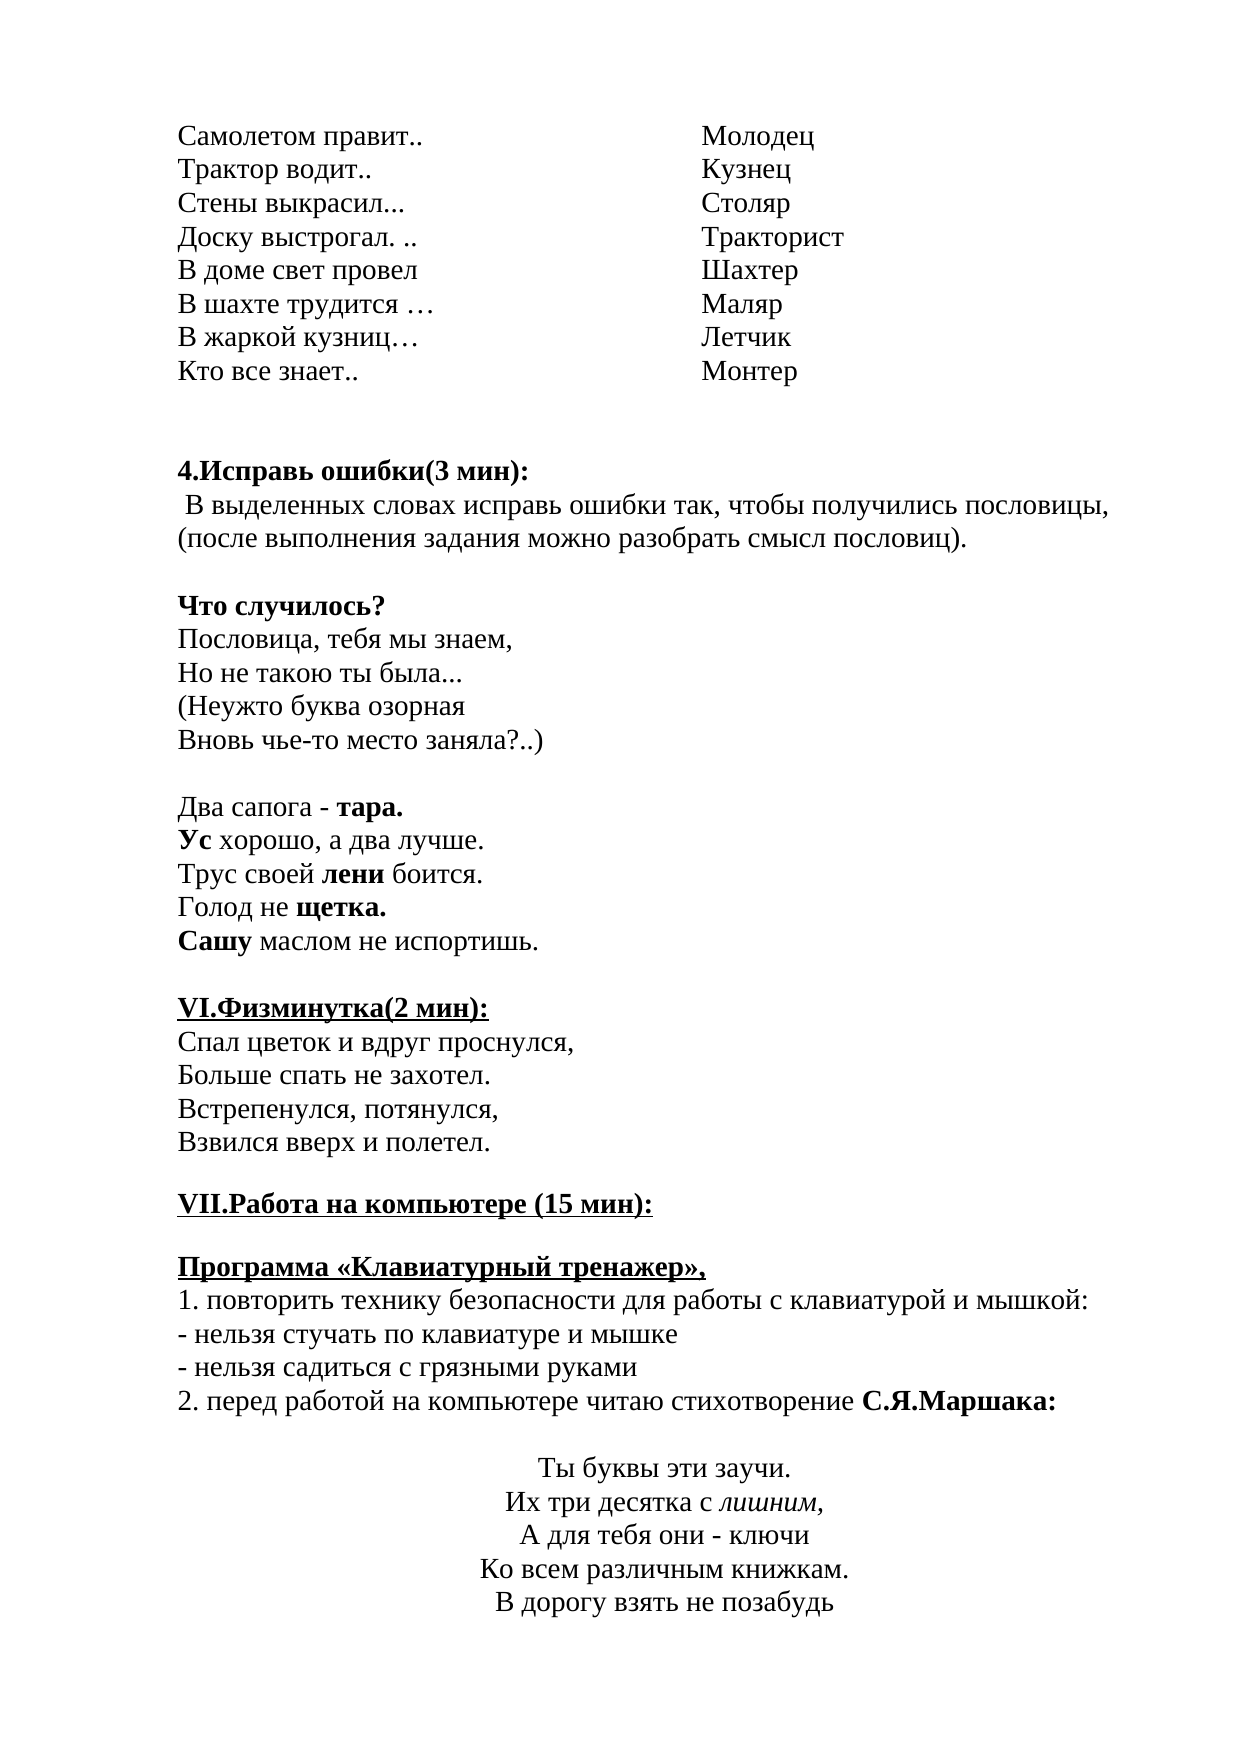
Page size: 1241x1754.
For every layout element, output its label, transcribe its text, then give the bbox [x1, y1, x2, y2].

text Тракторист [701, 219, 1152, 252]
text Маляр [701, 286, 1152, 319]
text Два сапога - тара. [177, 789, 1152, 822]
text Самолетом правит.. [177, 118, 627, 152]
text 4.Исправь ошибки(3 мин): [177, 453, 1152, 487]
text Их три десятка с лишним, [177, 1484, 1152, 1517]
text Шахтер [701, 252, 1152, 286]
text А для тебя они - ключи [177, 1517, 1152, 1551]
text Ус хорошо, а два лучше. [177, 822, 1152, 856]
text VI.Физминутка(2 мин): [177, 990, 1152, 1024]
text Трус своей лени боится. [177, 856, 1152, 889]
text Голод не щетка. [177, 889, 1152, 923]
text Пословица, тебя мы знаем, [177, 621, 1152, 655]
text - нельзя стучать по клавиатуре и мышке [177, 1316, 1152, 1349]
text 2. перед работой на компьютере читаю стихотворение С.Я.Маршака: [177, 1383, 1152, 1417]
text Программа «Клавиатурный тренажер», [177, 1249, 1152, 1282]
text Стены выкрасил... [177, 185, 627, 219]
text (Неужто буква озорная [177, 688, 1152, 722]
text В жаркой кузниц… [177, 319, 627, 353]
text Спал цветок и вдруг проснулся, [177, 1024, 1152, 1057]
text В доме свет провел [177, 252, 627, 286]
text Кто все знает.. [177, 353, 627, 386]
text Но не такою ты была... [177, 655, 1152, 688]
text Взвился вверх и полетел. [177, 1124, 1152, 1158]
text Больше спать не захотел. [177, 1057, 1152, 1091]
text Ты буквы эти заучи. [177, 1450, 1152, 1484]
text Столяр [701, 185, 1152, 219]
text Что случилось? [177, 588, 1152, 621]
text Сашу маслом не испортишь. [177, 923, 1152, 957]
text 1. повторить технику безопасности для работы с клавиатурой и мышкой: [177, 1282, 1152, 1316]
text Ко всем различным книжкам. [177, 1551, 1152, 1584]
text Встрепенулся, потянулся, [177, 1091, 1152, 1124]
text В выделенных словах исправь ошибки так, чтобы получились пословицы, (после выполнения задания можно разобрать смысл пословиц). [177, 487, 1152, 554]
text В дорогу взять не позабудь [177, 1584, 1152, 1618]
text В шахте трудится … [177, 286, 627, 319]
text Кузнец [701, 152, 1152, 185]
text Монтер [701, 353, 1152, 386]
text Трактор водит.. [177, 152, 627, 185]
text Доску выстрогал. .. [177, 219, 627, 252]
text VII.Работа на компьютере (15 мин): [177, 1187, 1152, 1220]
text Молодец [701, 118, 1152, 152]
text - нельзя садиться с грязными руками [177, 1349, 1152, 1383]
text Летчик [701, 319, 1152, 353]
text Вновь чье-то место заняла?..) [177, 722, 1152, 755]
